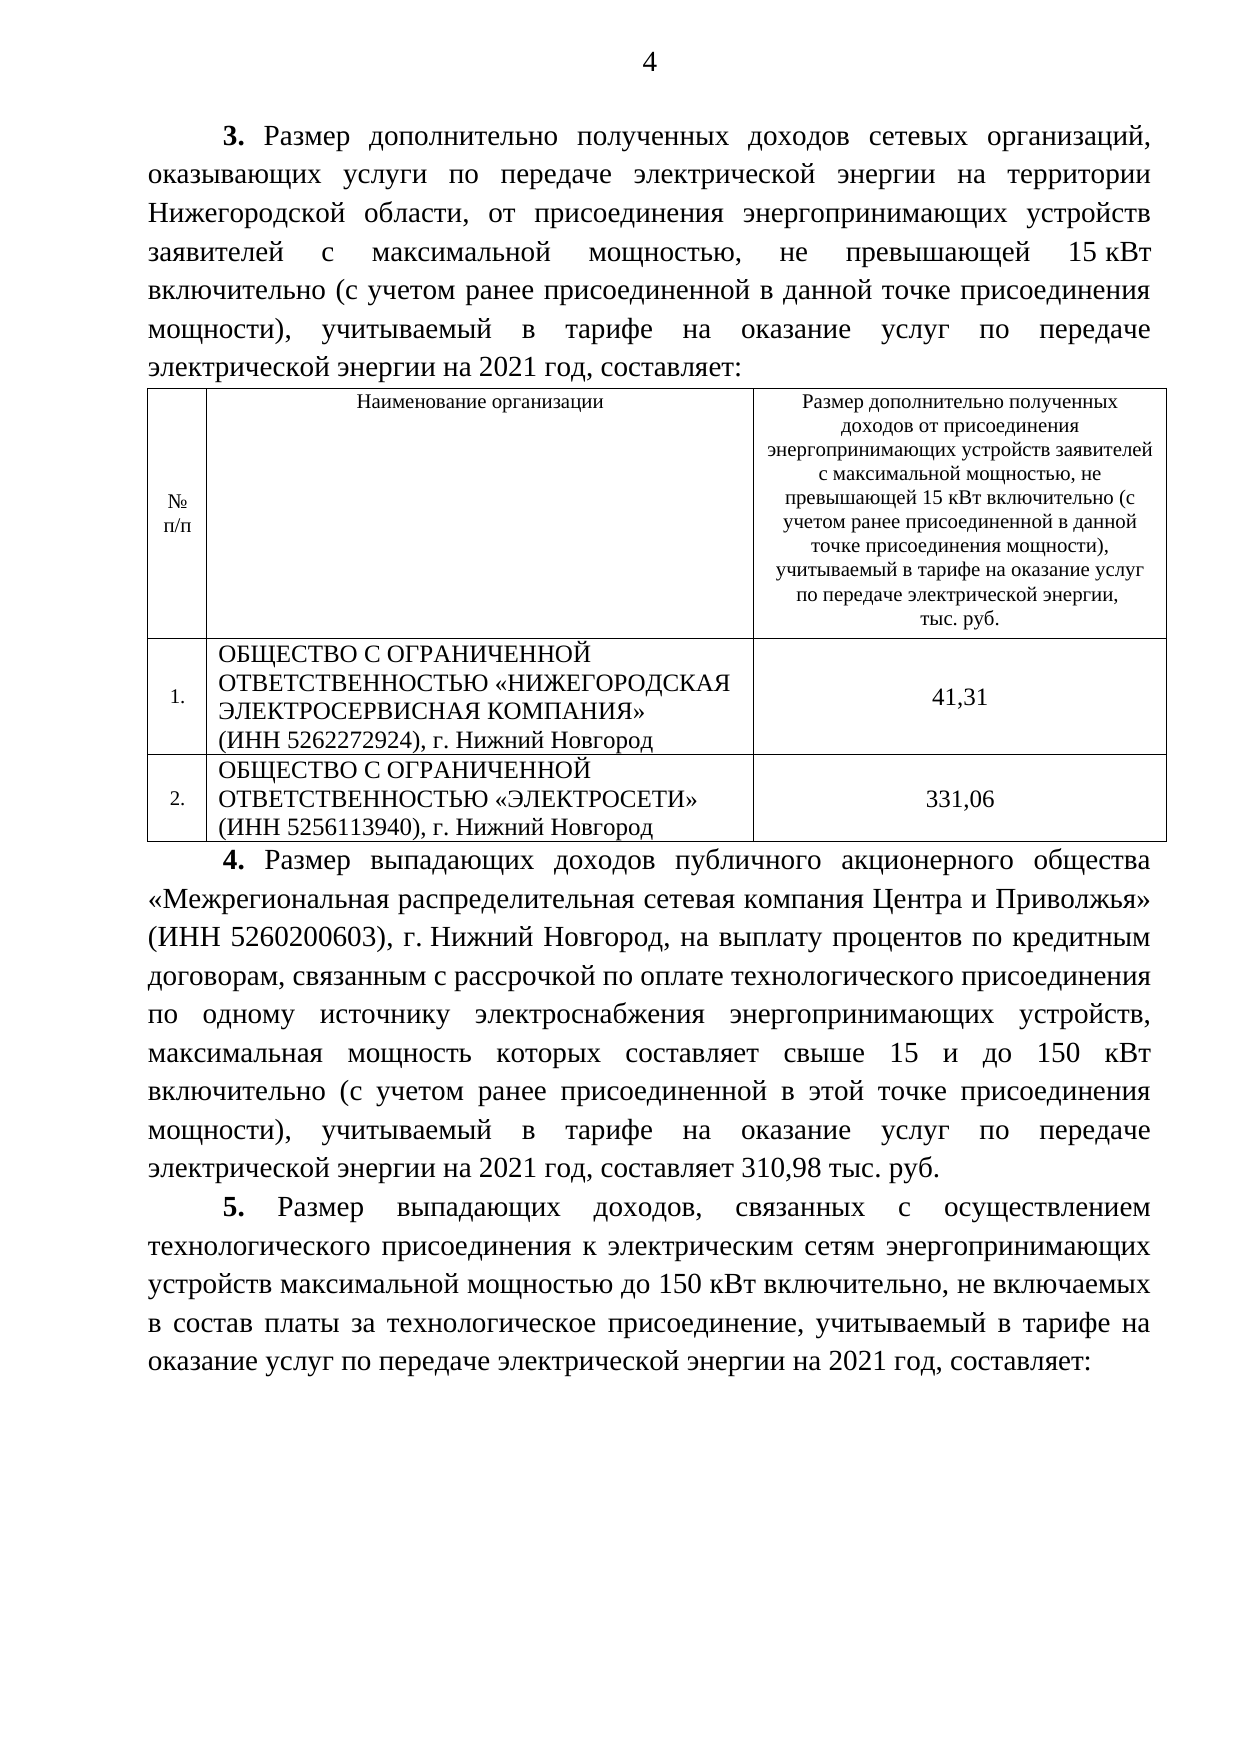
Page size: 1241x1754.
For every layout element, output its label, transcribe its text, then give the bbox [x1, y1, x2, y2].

table_cell 41,31 [754, 639, 1166, 754]
table_cell ОБЩЕСТВО С ОГРАНИЧЕННОЙ ОТВЕТСТВЕННОСТЬЮ «ЭЛЕКТРОСЕТИ» (ИНН 5256113940), г. Нижний Новгород [207, 755, 753, 841]
text 5. Размер выпадающих доходов, связанных с осуществлением технологического присоединения к электрическим сетям энергопринимающих устройств максимальной мощностью до 150 кВт включительно, не включаемых в состав платы за технологическое присоединение, учитываемый в тарифе на оказание услуг по передаче электрической энергии на 2021 год, составляет: [148, 1189, 1152, 1377]
table_header Наименование организации [207, 389, 753, 638]
table_cell 2. [148, 755, 206, 841]
table_cell 331,06 [754, 755, 1166, 841]
table_header № п/п [148, 389, 206, 638]
text 3. Размер дополнительно полученных доходов сетевых организаций, оказывающих услуги по передаче электрической энергии на территории Нижегородской области, от присоединения энергопринимающих устройств заявителей с максимальной мощностью, не превышающей 15 кВт включительно (с учетом ранее присоединенной в данной точке присоединения мощности), учитываемый в тарифе на оказание услуг по передаче электрической энергии на 2021 год, составляет: [148, 118, 1152, 383]
table_cell ОБЩЕСТВО С ОГРАНИЧЕННОЙ ОТВЕТСТВЕННОСТЬЮ «НИЖЕГОРОДСКАЯ ЭЛЕКТРОСЕРВИСНАЯ КОМПАНИЯ» (ИНН 5262272924), г. Нижний Новгород [207, 639, 753, 754]
text 4. Размер выпадающих доходов публичного акционерного общества «Межрегиональная распределительная сетевая компания Центра и Приволжья» (ИНН 5260200603), г. Нижний Новгород, на выплату процентов по кредитным договорам, связанным с рассрочкой по оплате технологического присоединения по одному источнику электроснабжения энергопринимающих устройств, максимальная мощность которых составляет свыше 15 и до 150 кВт включительно (с учетом ранее присоединенной в этой точке присоединения мощности), учитываемый в тарифе на оказание услуг по передаче электрической энергии на 2021 год, составляет 310,98 тыс. руб. [148, 842, 1152, 1184]
table_header Размер дополнительно полученных доходов от присоединения энергопринимающих устройств заявителей с максимальной мощностью, не превышающей 15 кВт включительно (с учетом ранее присоединенной в данной точке присоединения мощности), учитываемый в тарифе на оказание услуг по передаче электрической энергии, тыс. руб. [754, 389, 1166, 638]
table_cell 1. [148, 639, 206, 754]
